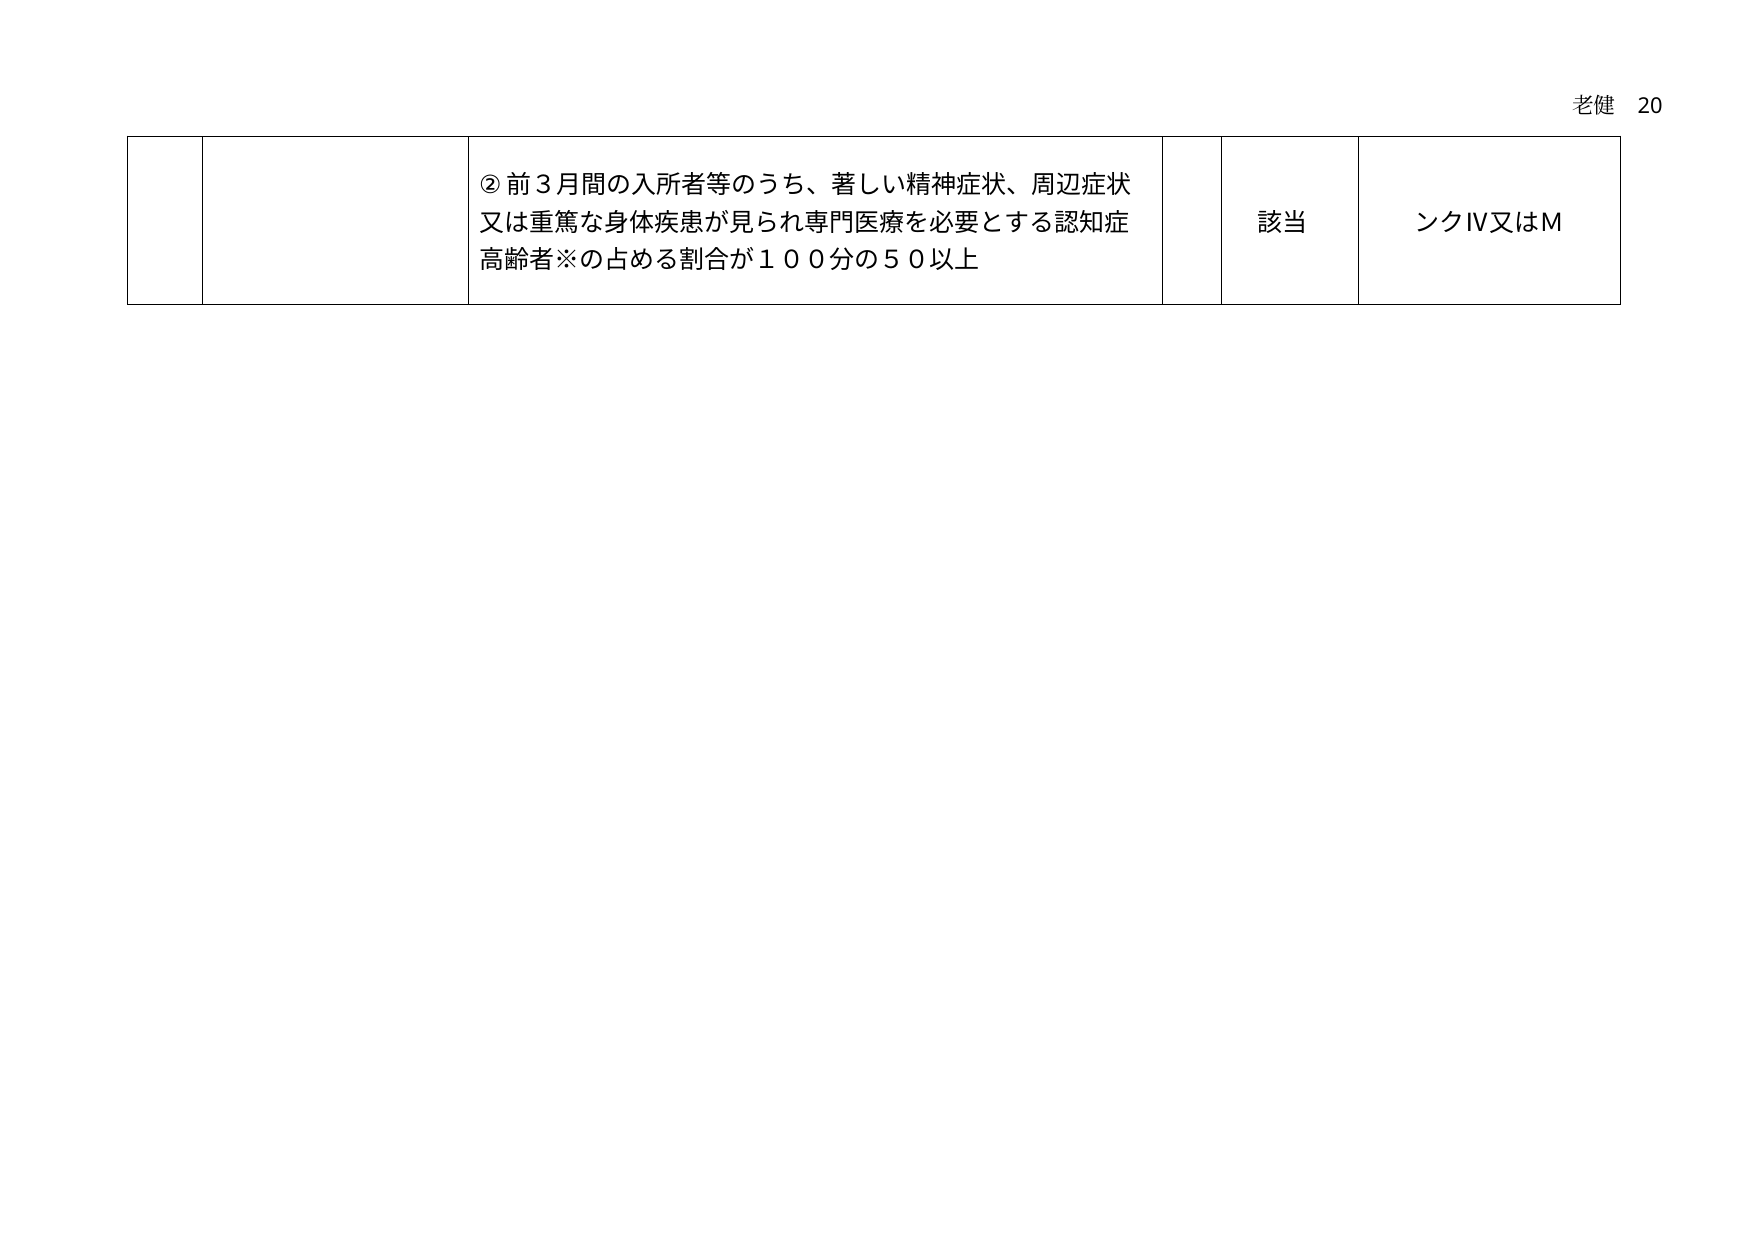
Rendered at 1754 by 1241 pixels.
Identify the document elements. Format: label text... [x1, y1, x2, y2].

table_cell ②前３月間の入所者等のうち、著しい精神症状、周辺症状又は重篤な身体疾患が見られ専門医療を必要とする認知症高齢者※の占める割合が１００分の５０以上 [469, 137, 1162, 304]
table_cell 該当 [1222, 137, 1358, 304]
table_cell [1163, 137, 1221, 304]
table_cell [128, 137, 202, 304]
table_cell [203, 137, 468, 304]
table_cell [1359, 137, 1620, 304]
